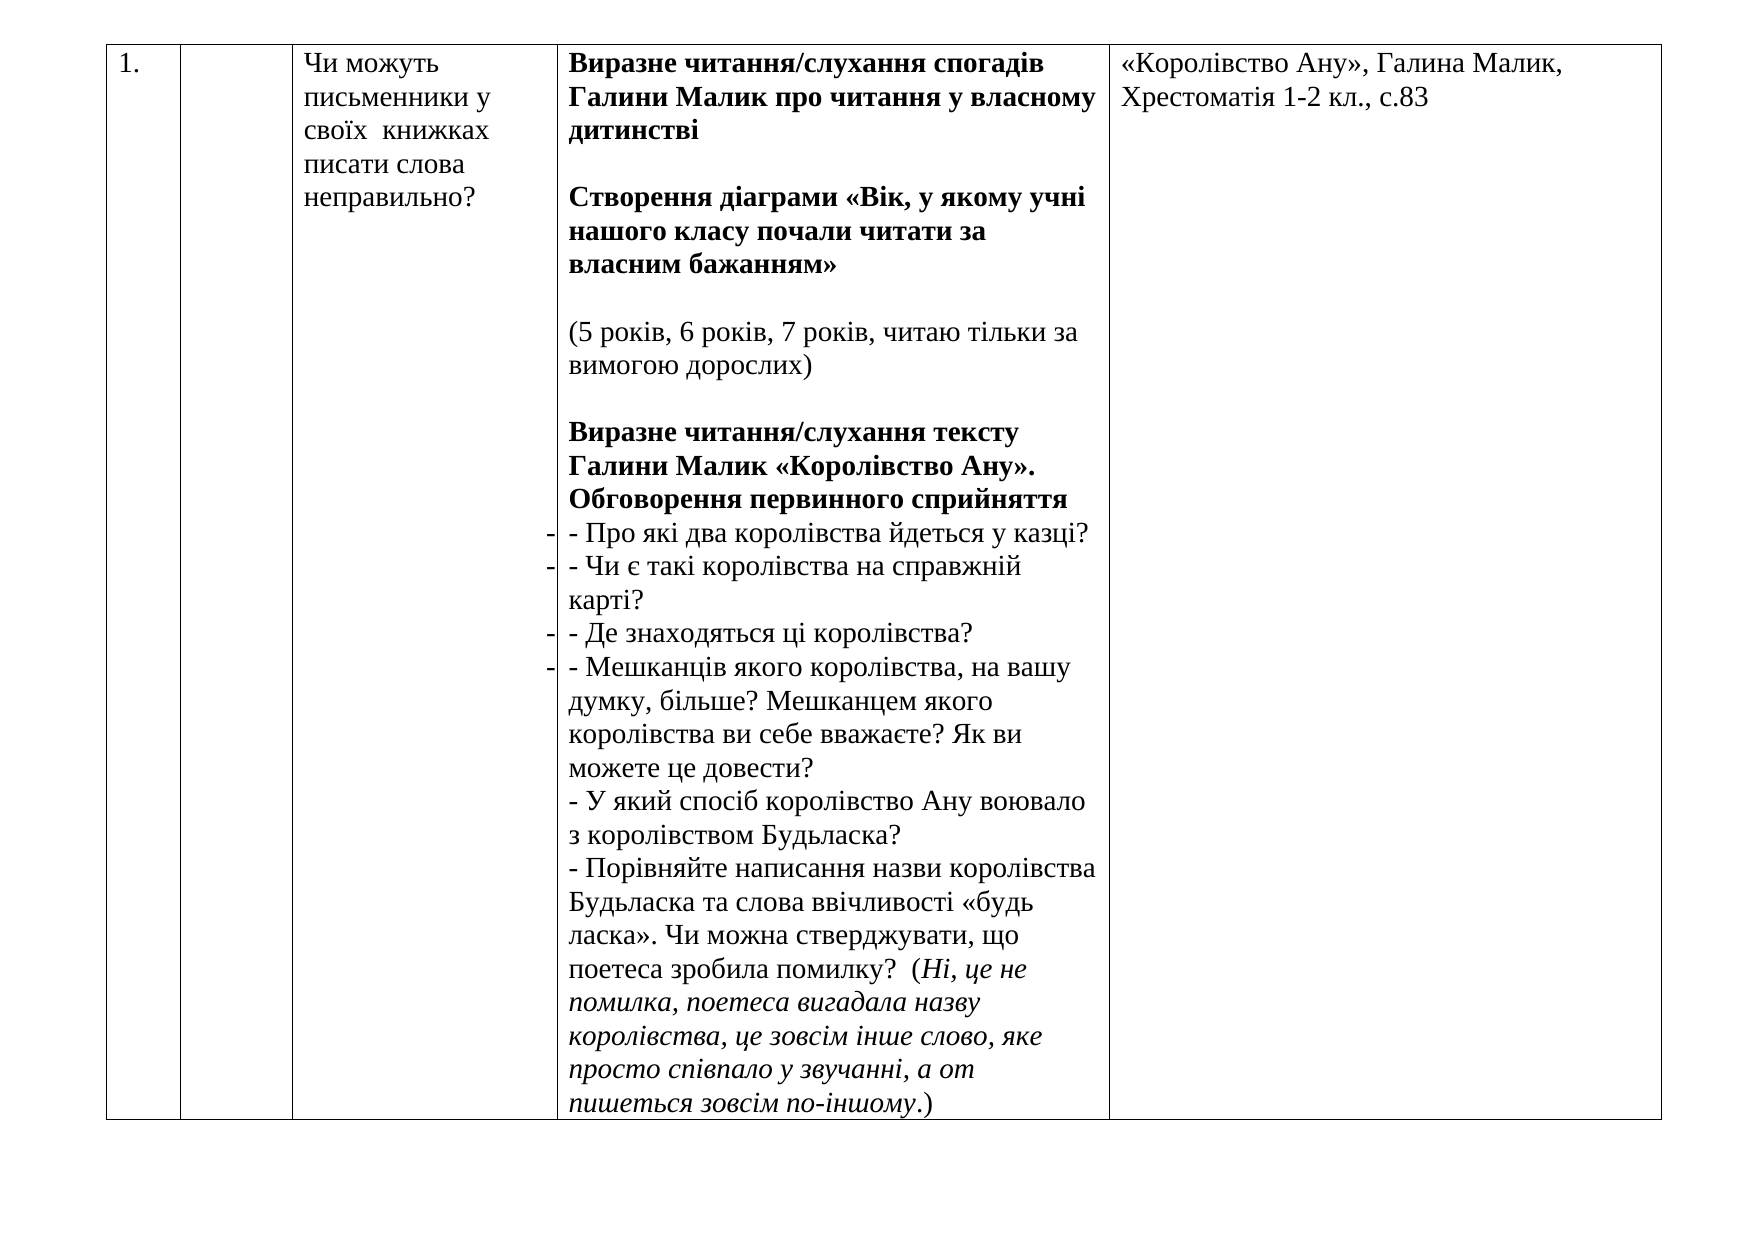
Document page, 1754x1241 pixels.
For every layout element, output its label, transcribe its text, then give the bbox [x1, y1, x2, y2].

table_cell [181, 45, 292, 1119]
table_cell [1110, 45, 1661, 1119]
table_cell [558, 45, 1109, 1119]
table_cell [293, 45, 557, 1119]
table_cell 1. [107, 45, 180, 1119]
